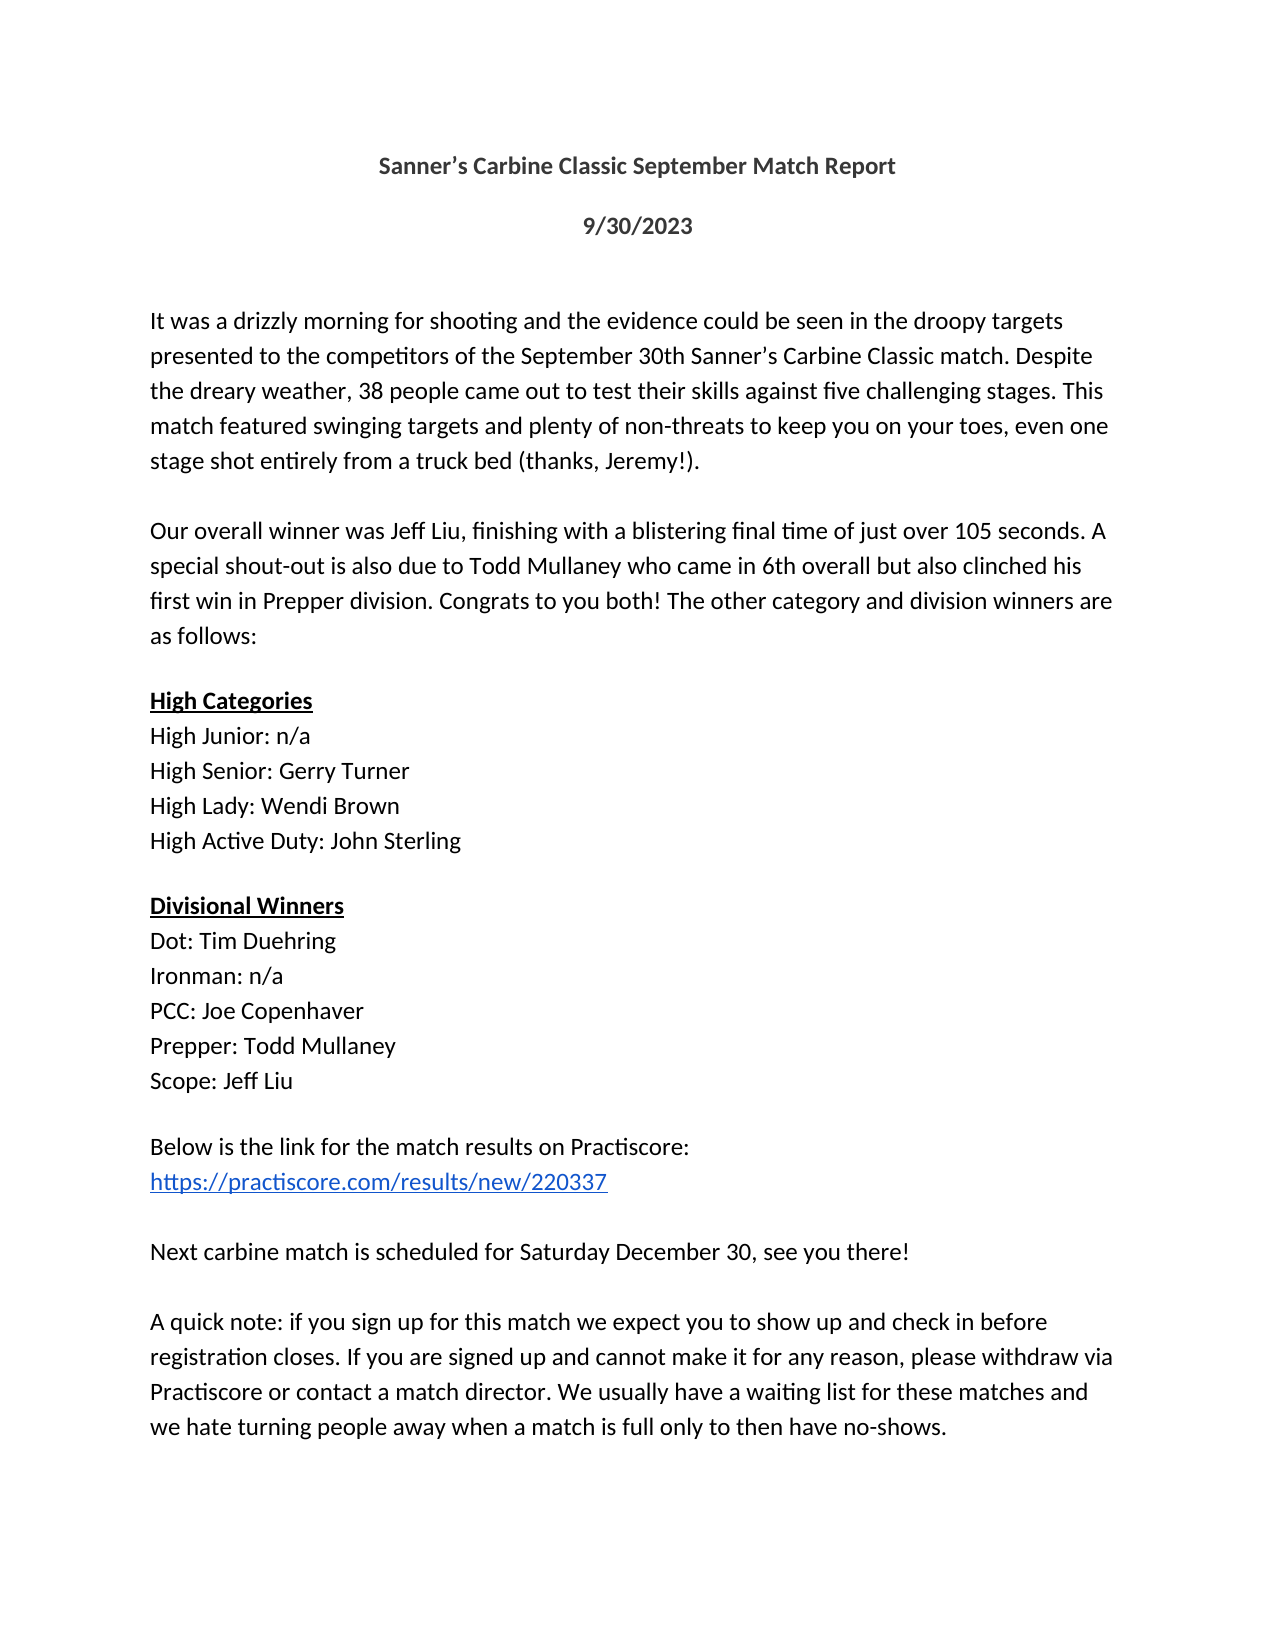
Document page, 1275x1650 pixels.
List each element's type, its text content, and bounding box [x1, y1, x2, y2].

text It was a drizzly morning for shooting and the evidence could be seen in the droopy targets presented to the competitors of the September 30th Sanner’s Carbine Classic match. Despite the dreary weather, 38 people came out to test their skills against five challenging stages. This match featured swinging targets and plenty of non-threats to keep you on your toes, even one stage shot entirely from a truck bed (thanks, Jeremy!). [150, 305, 1125, 476]
text PCC: Joe Copenhaver [150, 995, 1125, 1026]
text Ironman: n/a [150, 960, 1125, 991]
text High Categories [150, 685, 1125, 716]
text High Junior: n/a [150, 720, 1125, 751]
text Divisional Winners [150, 890, 1125, 921]
text High Senior: Gerry Turner [150, 755, 1125, 786]
text High Active Duty: John Sterling [150, 825, 1125, 856]
text Next carbine match is scheduled for Saturday December 30, see you there! [150, 1236, 1125, 1266]
text A quick note: if you sign up for this match we expect you to show up and check in before registration closes. If you are signed up and cannot make it for any reason, please withdraw via Practiscore or contact a match director. We usually have a waiting list for these matches and we hate turning people away when a match is full only to then have no-shows. [150, 1306, 1125, 1441]
text Below is the link for the match results on Practiscore: https://practiscore.com/results/new/220337 [150, 1131, 1125, 1196]
text Sanner’s Carbine Classic September Match Report [150, 150, 1125, 181]
text Scope: Jeff Liu [150, 1065, 1125, 1096]
text Prepper: Todd Mullaney [150, 1030, 1125, 1061]
text Dot: Tim Duehring [150, 925, 1125, 956]
text High Lady: Wendi Brown [150, 790, 1125, 821]
text Our overall winner was Jeff Liu, finishing with a blistering final time of just over 105 seconds. A special shout-out is also due to Todd Mullaney who came in 6th overall but also clinched his first win in Prepper division. Congrats to you both! The other category and division winners are as follows: [150, 515, 1125, 651]
text 9/30/2023 [150, 210, 1125, 241]
